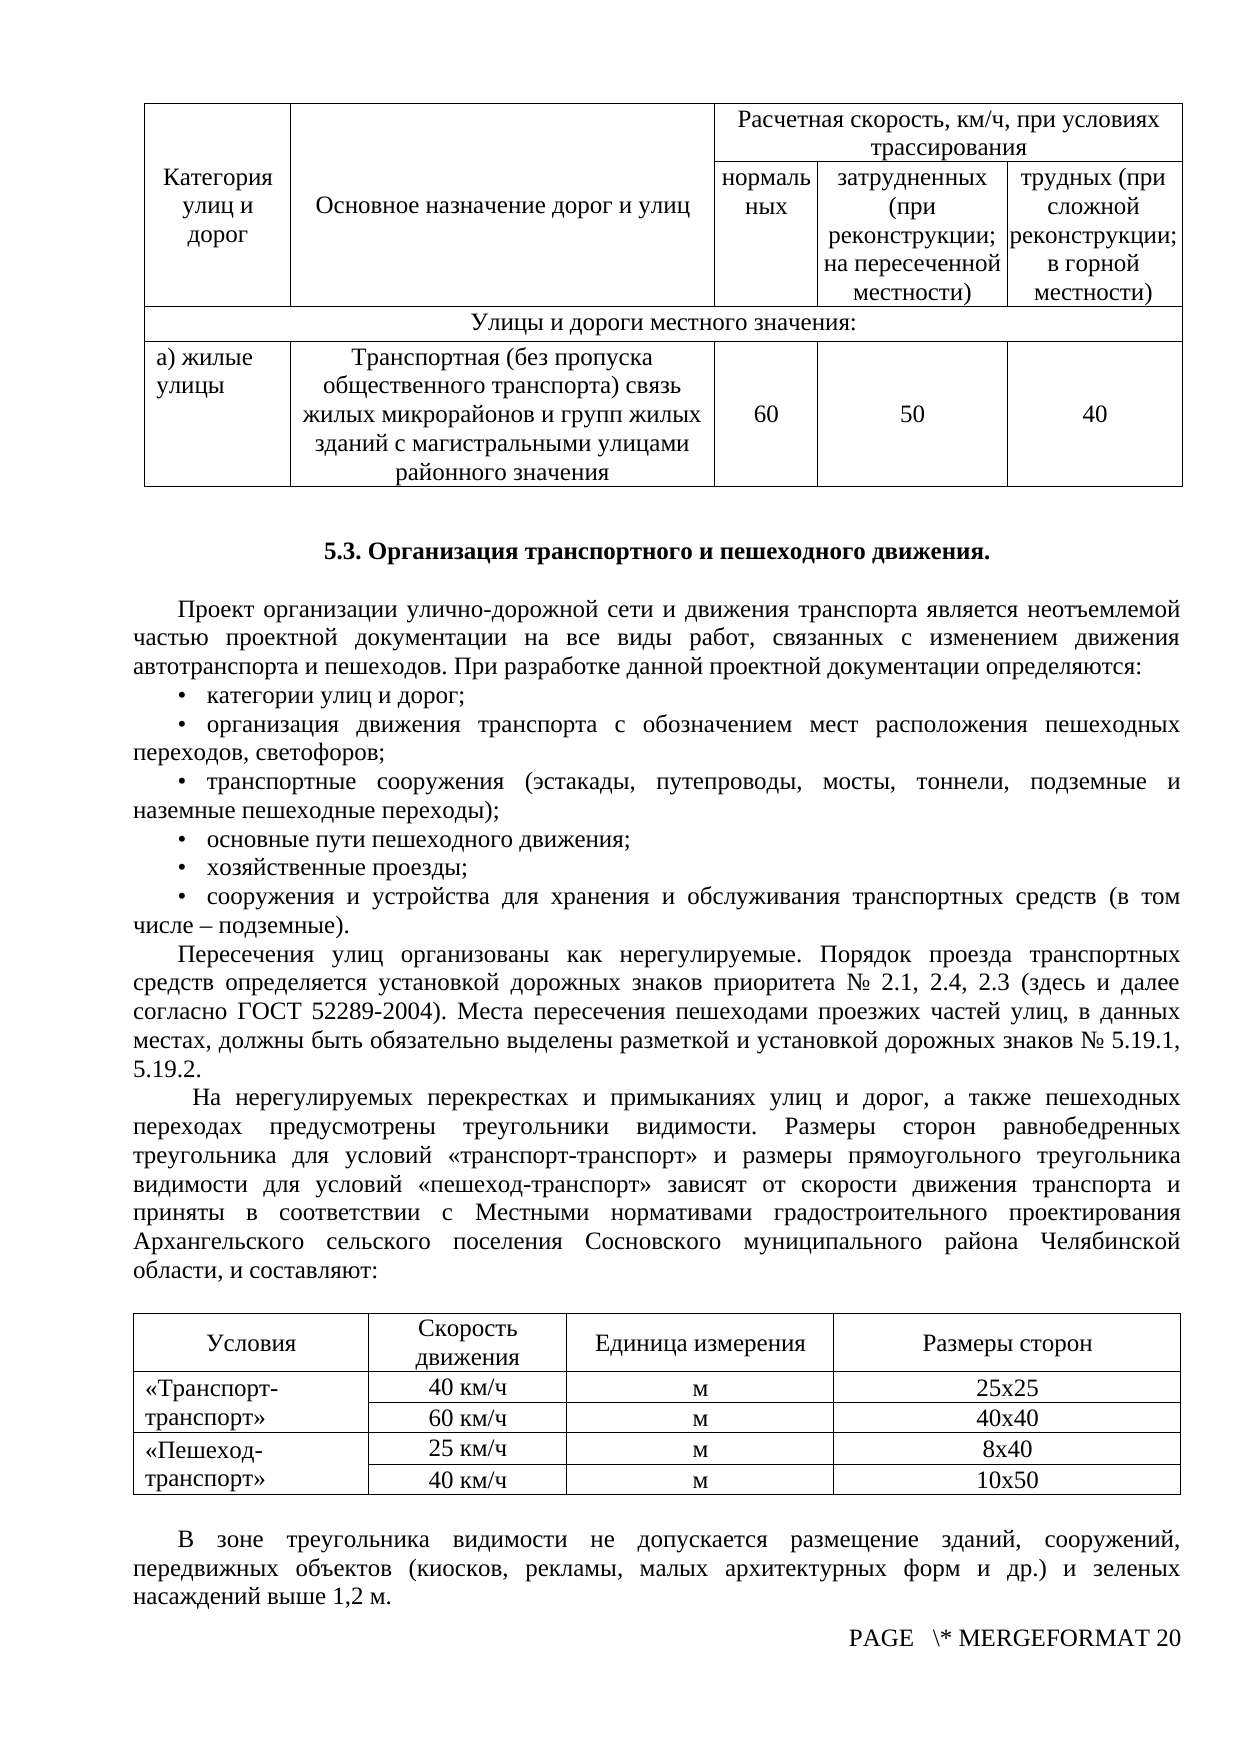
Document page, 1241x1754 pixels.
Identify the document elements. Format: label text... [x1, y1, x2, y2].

table_cell 10х50 [834, 1465, 1180, 1494]
table_header Основное назначение дорог и улиц [291, 104, 714, 306]
table_header Размеры сторон [834, 1314, 1180, 1371]
table_cell трудных (при сложной реконструкции; в горной местности) [1008, 162, 1182, 306]
table_cell [369, 1465, 566, 1494]
text • сооружения и устройства для хранения и обслуживания транспортных средств (в том числе – подземные). [133, 881, 1181, 939]
text • категории улиц и дорог; [133, 680, 1181, 709]
table_cell [369, 1403, 566, 1432]
table_cell м [567, 1433, 833, 1464]
table_cell [369, 1372, 566, 1402]
table_cell «Пешеход-транспорт» [134, 1433, 368, 1494]
table_cell [369, 1433, 566, 1464]
table_cell 40 [1008, 342, 1182, 486]
text На нерегулируемых перекрестках и примыканиях улиц и дорог, а также пешеходных переходах предусмотрены треугольники видимости. Размеры сторон равнобедренных треугольника для условий «транспорт-транспорт» и размеры прямоугольного треугольника видимости для условий «пешеход-транспорт» зависят от скорости движения транспорта и приняты в соответствии с Местными нормативами градостроительного проектирования Архангельского сельского поселения Сосновского муниципального района Челябинской области, и составляют: [133, 1082, 1181, 1284]
subtitle 5.3. Организация транспортного и пешеходного движения. [133, 536, 1181, 565]
table_cell «Транспорт-транспорт» [134, 1372, 368, 1432]
table_cell м [567, 1465, 833, 1494]
table_cell затрудненных (при реконструкции; на пересеченной местности) [818, 162, 1007, 306]
table_header Условия [134, 1314, 368, 1371]
table_cell 40х40 [834, 1403, 1180, 1432]
table_cell 8х40 [834, 1433, 1180, 1464]
text • организация движения транспорта с обозначением мест расположения пешеходных переходов, светофоров; [133, 709, 1181, 766]
table_cell м [567, 1372, 833, 1402]
table_cell а) жилые улицы [145, 342, 290, 486]
text Проект организации улично-дорожной сети и движения транспорта является неотъемлемой частью проектной документации на все виды работ, связанных с изменением движения автотранспорта и пешеходов. При разработке данной проектной документации определяются: [133, 594, 1181, 680]
table_header Категория улиц и дорог [145, 104, 290, 306]
table_header Единица измерения [567, 1314, 833, 1371]
text Пересечения улиц организованы как нерегулируемые. Порядок проезда транспортных средств определяется установкой дорожных знаков приоритета № 2.1, 2.4, 2.3 (здесь и далее согласно ГОСТ 52289-2004). Места пересечения пешеходами проезжих частей улиц, в данных местах, должны быть обязательно выделены разметкой и установкой дорожных знаков № 5.19.1, 5.19.2. [133, 939, 1181, 1082]
table_cell 50 [818, 342, 1007, 486]
table_cell Улицы и дороги местного значения: [145, 307, 1182, 341]
table_cell 25х25 [834, 1372, 1180, 1402]
table_cell Транспортная (без пропуска общественного транспорта) связь жилых микрорайонов и групп жилых зданий с магистральными улицами районного значения [291, 342, 714, 486]
table_cell нормальных [715, 162, 817, 306]
text В зоне треугольника видимости не допускается размещение зданий, сооружений, передвижных объектов (киосков, рекламы, малых архитектурных форм и др.) и зеленых насаждений выше . [133, 1524, 1181, 1610]
text • хозяйственные проезды; [133, 852, 1181, 881]
table_cell 60 [715, 342, 817, 486]
text • основные пути пешеходного движения; [133, 824, 1181, 852]
table_cell м [567, 1403, 833, 1432]
table_header Расчетная скорость, км/ч, при условиях трассирования [715, 104, 1182, 161]
table_header Скорость движения [369, 1314, 566, 1371]
text • транспортные сооружения (эстакады, путепроводы, мосты, тоннели, подземные и наземные пешеходные переходы); [133, 766, 1181, 824]
